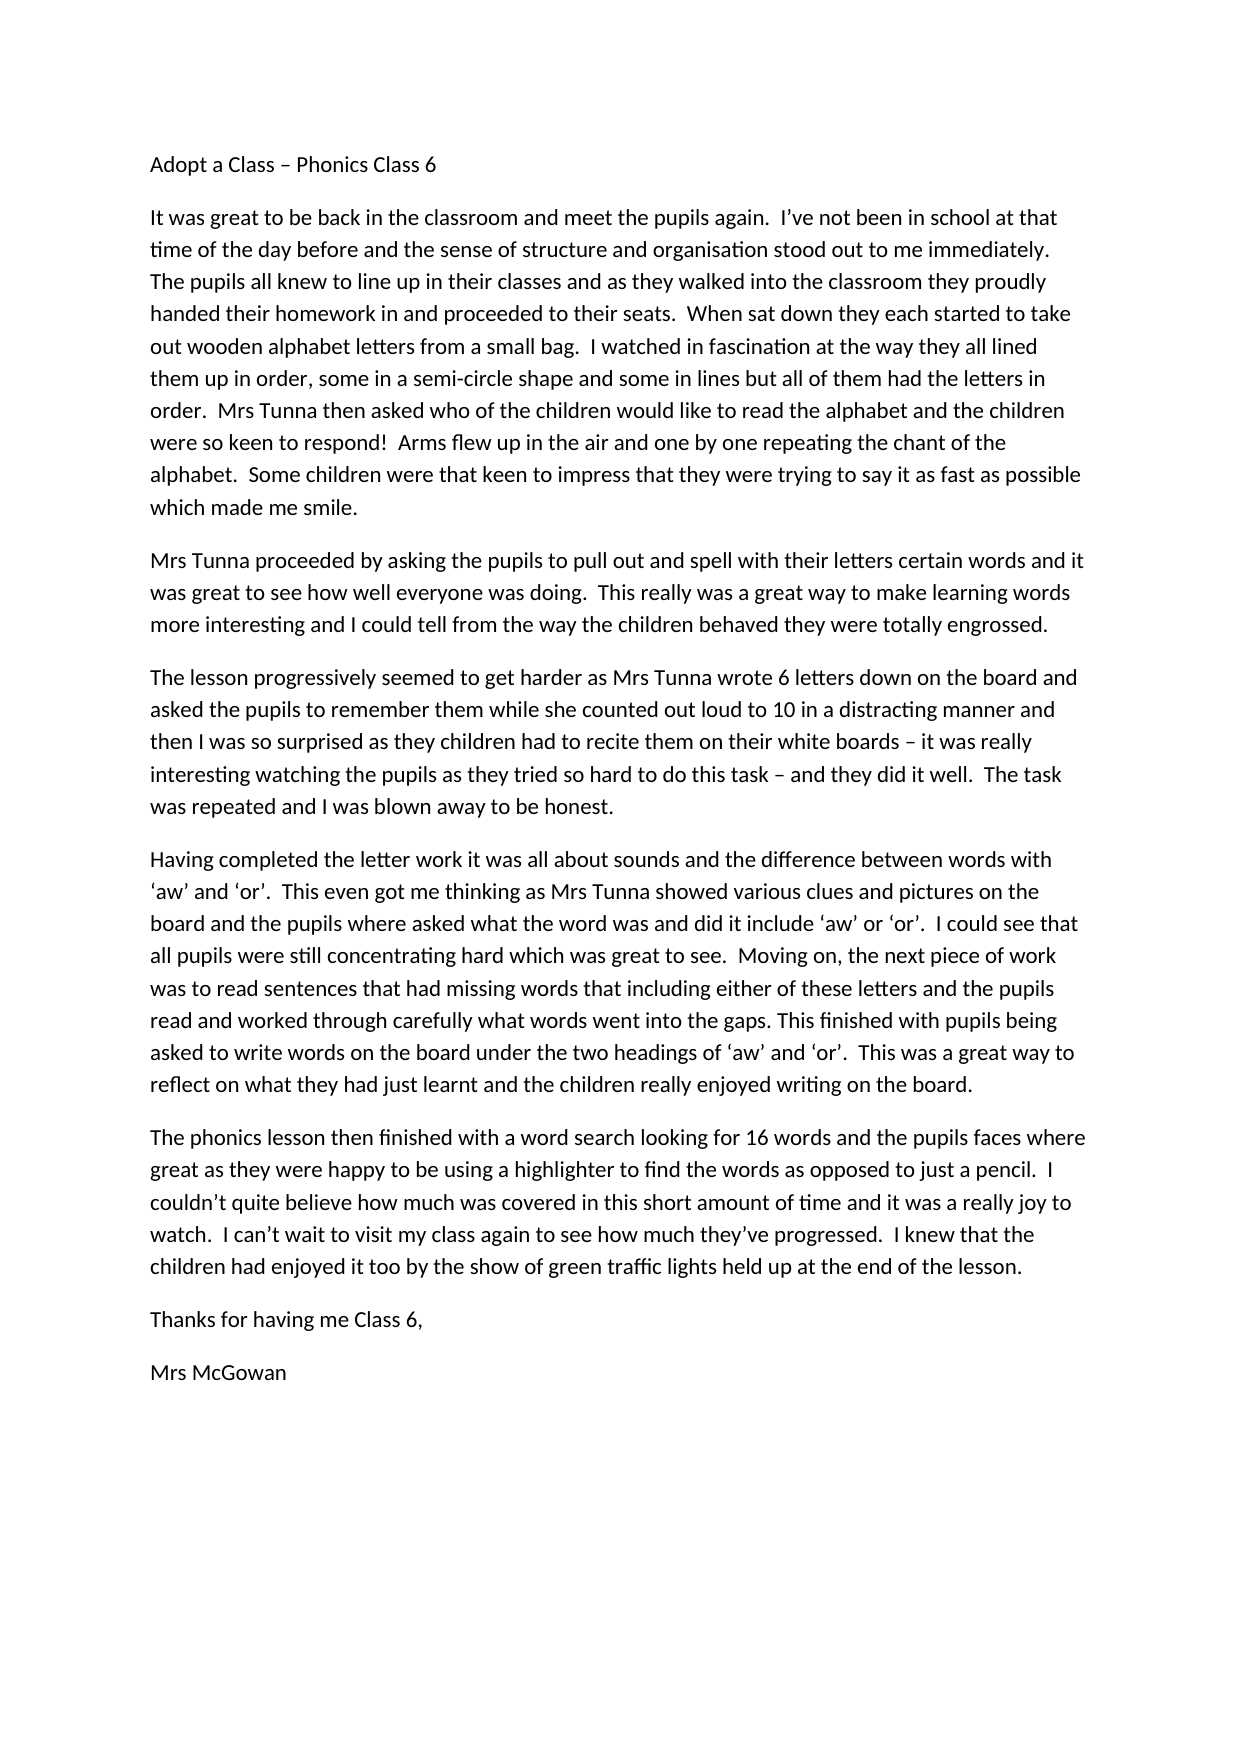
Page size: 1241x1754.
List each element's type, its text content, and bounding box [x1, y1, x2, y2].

text Having completed the letter work it was all about sounds and the difference between words with ‘aw’ and ‘or’. This even got me thinking as Mrs Tunna showed various clues and pictures on the board and the pupils where asked what the word was and did it include ‘aw’ or ‘or’. I could see that all pupils were still concentrating hard which was great to see. Moving on, the next piece of work was to read sentences that had missing words that including either of these letters and the pupils read and worked through carefully what words went into the gaps. This finished with pupils being asked to write words on the board under the two headings of ‘aw’ and ‘or’. This was a great way to reflect on what they had just learnt and the children really enjoyed writing on the board. [150, 845, 1090, 1098]
text The lesson progressively seemed to get harder as Mrs Tunna wrote 6 letters down on the board and asked the pupils to remember them while she counted out loud to 10 in a distracting manner and then I was so surprised as they children had to recite them on their white boards – it was really interesting watching the pupils as they tried so hard to do this task – and they did it well. The task was repeated and I was blown away to be honest. [150, 663, 1090, 820]
text Mrs Tunna proceeded by asking the pupils to pull out and spell with their letters certain words and it was great to see how well everyone was doing. This really was a great way to make learning words more interesting and I could tell from the way the children behaved they were totally engrossed. [150, 546, 1090, 638]
text Adopt a Class – Phonics Class 6 [150, 150, 1090, 178]
text It was great to be back in the classroom and meet the pupils again. I’ve not been in school at that time of the day before and the sense of structure and organisation stood out to me immediately. The pupils all knew to line up in their classes and as they walked into the classroom they proudly handed their homework in and proceeded to their seats. When sat down they each started to take out wooden alphabet letters from a small bag. I watched in fascination at the way they all lined them up in order, some in a semi-circle shape and some in lines but all of them had the letters in order. Mrs Tunna then asked who of the children would like to read the alphabet and the children were so keen to respond! Arms flew up in the air and one by one repeating the chant of the alphabet. Some children were that keen to impress that they were trying to say it as fast as possible which made me smile. [150, 203, 1090, 521]
text Thanks for having me Class 6, [150, 1305, 1090, 1333]
text The phonics lesson then finished with a word search looking for 16 words and the pupils faces where great as they were happy to be using a highlighter to find the words as opposed to just a pencil. I couldn’t quite believe how much was covered in this short amount of time and it was a really joy to watch. I can’t wait to visit my class again to see how much they’ve progressed. I knew that the children had enjoyed it too by the show of green traffic lights held up at the end of the lesson. [150, 1123, 1090, 1280]
text Mrs McGowan [150, 1358, 1090, 1386]
